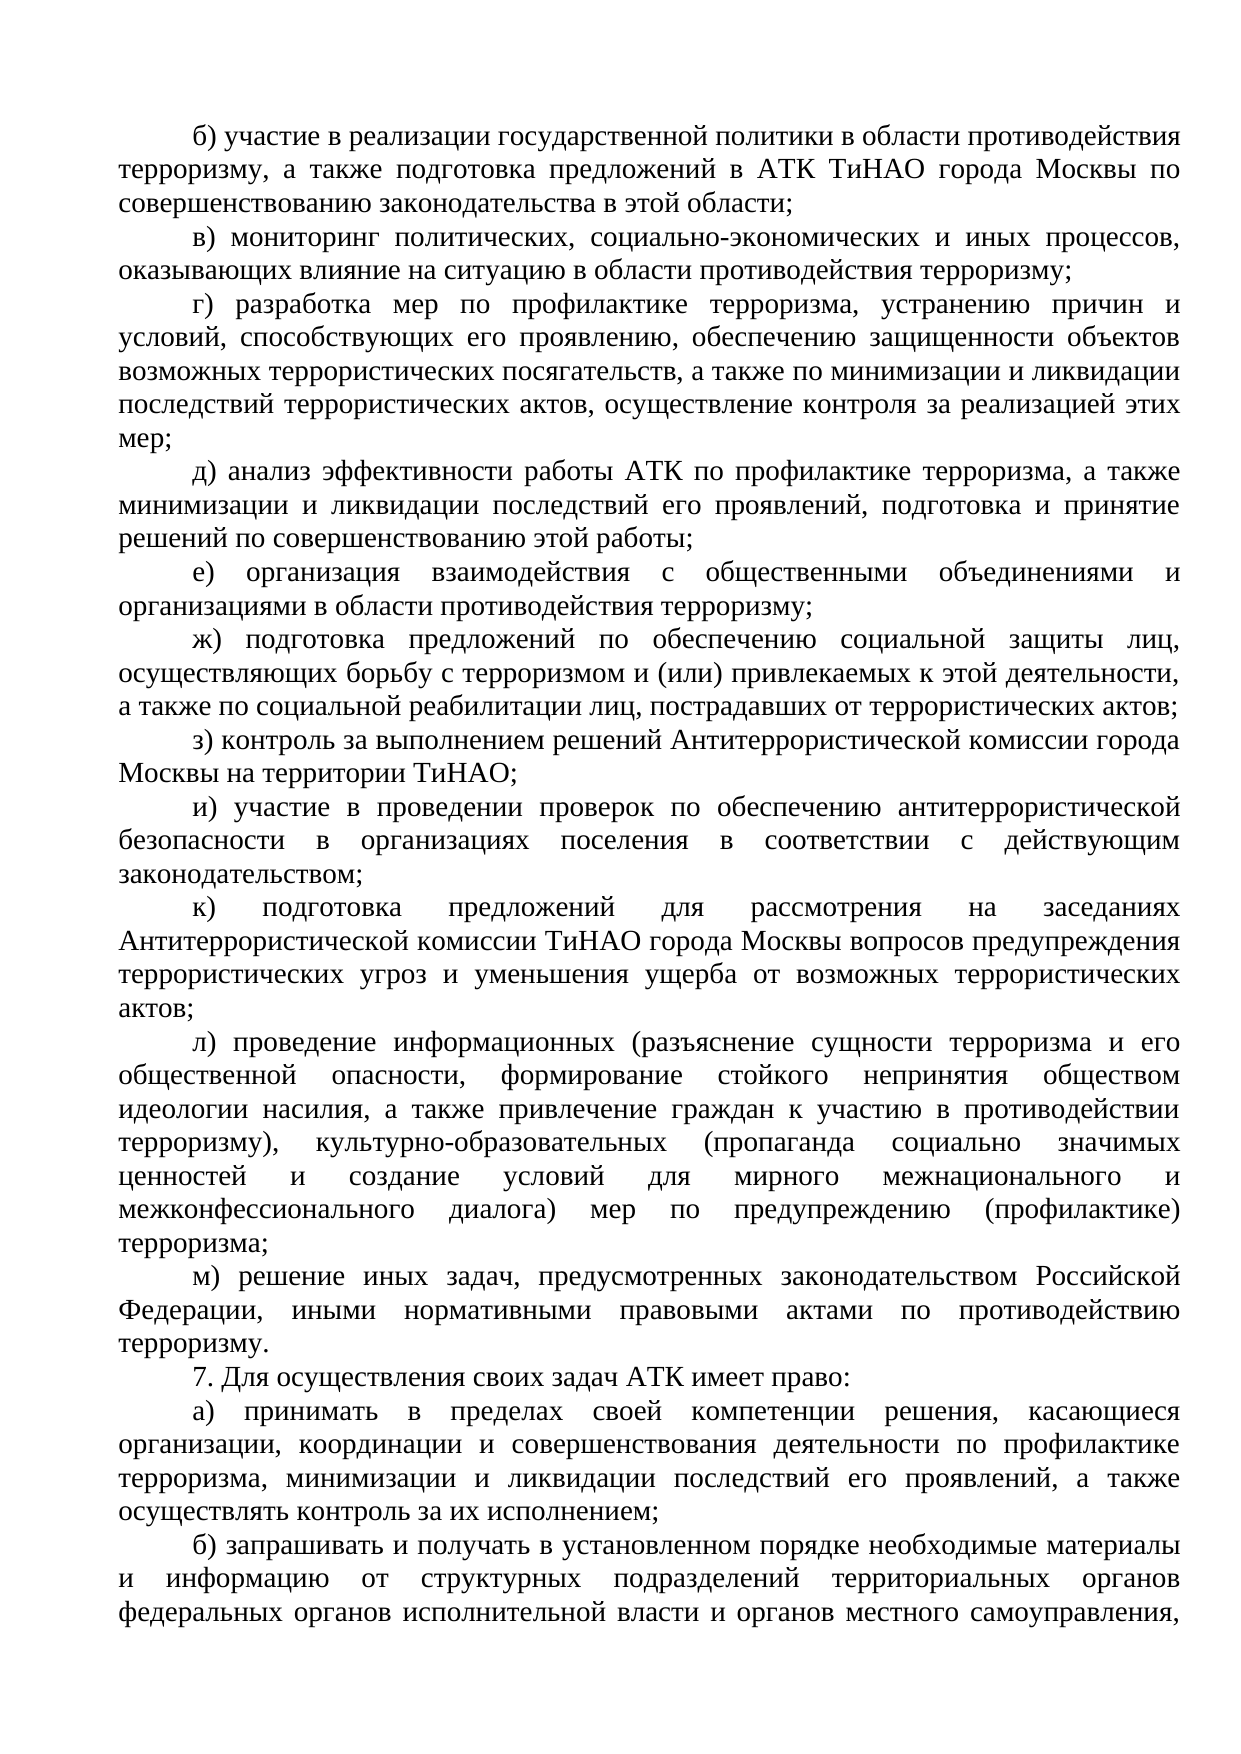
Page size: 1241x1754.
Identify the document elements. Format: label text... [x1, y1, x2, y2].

text к) подготовка предложений для рассмотрения на заседаниях Антитеррористической комиссии ТиНАО города Москвы вопросов предупреждения террористических угроз и уменьшения ущерба от возможных террористических актов; [118, 889, 1181, 1024]
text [118, 1527, 1181, 1627]
text л) проведение информационных (разъяснение сущности терроризма и его общественной опасности, формирование стойкого непринятия обществом идеологии насилия, а также привлечение граждан к участию в противодействии терроризму), культурно-образовательных (пропаганда социально значимых ценностей и создание условий для мирного межнационального и межконфессионального диалога) мер по предупреждению (профилактике) терроризма; [118, 1024, 1181, 1258]
text в) мониторинг политических, социально-экономических и иных процессов, оказывающих влияние на ситуацию в области противодействия терроризму; [118, 219, 1181, 286]
text з) контроль за выполнением решений Антитеррористической комиссии города Москвы на территории ТиНАО; [118, 722, 1181, 789]
text г) разработка мер по профилактике терроризма, устранению причин и условий, способствующих его проявлению, обеспечению защищенности объектов возможных террористических посягательств, а также по минимизации и ликвидации последствий террористических актов, осуществление контроля за реализацией этих мер; [118, 286, 1181, 453]
text а) принимать в пределах своей компетенции решения, касающиеся организации, координации и совершенствования деятельности по профилактике терроризма, минимизации и ликвидации последствий его проявлений, а также осуществлять контроль за их исполнением; [118, 1393, 1181, 1527]
text ж) подготовка предложений по обеспечению социальной защиты лиц, осуществляющих борьбу с терроризмом и (или) привлекаемых к этой деятельности, а также по социальной реабилитации лиц, пострадавших от террористических актов; [118, 621, 1181, 722]
text 7. Для осуществления своих задач АТК имеет право: [118, 1359, 1181, 1393]
text д) анализ эффективности работы АТК по профилактике терроризма, а также минимизации и ликвидации последствий его проявлений, подготовка и принятие решений по совершенствованию этой работы; [118, 453, 1181, 554]
text и) участие в проведении проверок по обеспечению антитеррористической безопасности в организациях поселения в соответствии с действующим законодательством; [118, 789, 1181, 889]
text е) организация взаимодействия с общественными объединениями и организациями в области противодействия терроризму; [118, 554, 1181, 621]
text м) решение иных задач, предусмотренных законодательством Российской Федерации, иными нормативными правовыми актами по противодействию терроризму. [118, 1258, 1181, 1359]
text б) участие в реализации государственной политики в области противодействия терроризму, а также подготовка предложений в АТК ТиНАО города Москвы по совершенствованию законодательства в этой области; [118, 118, 1181, 219]
